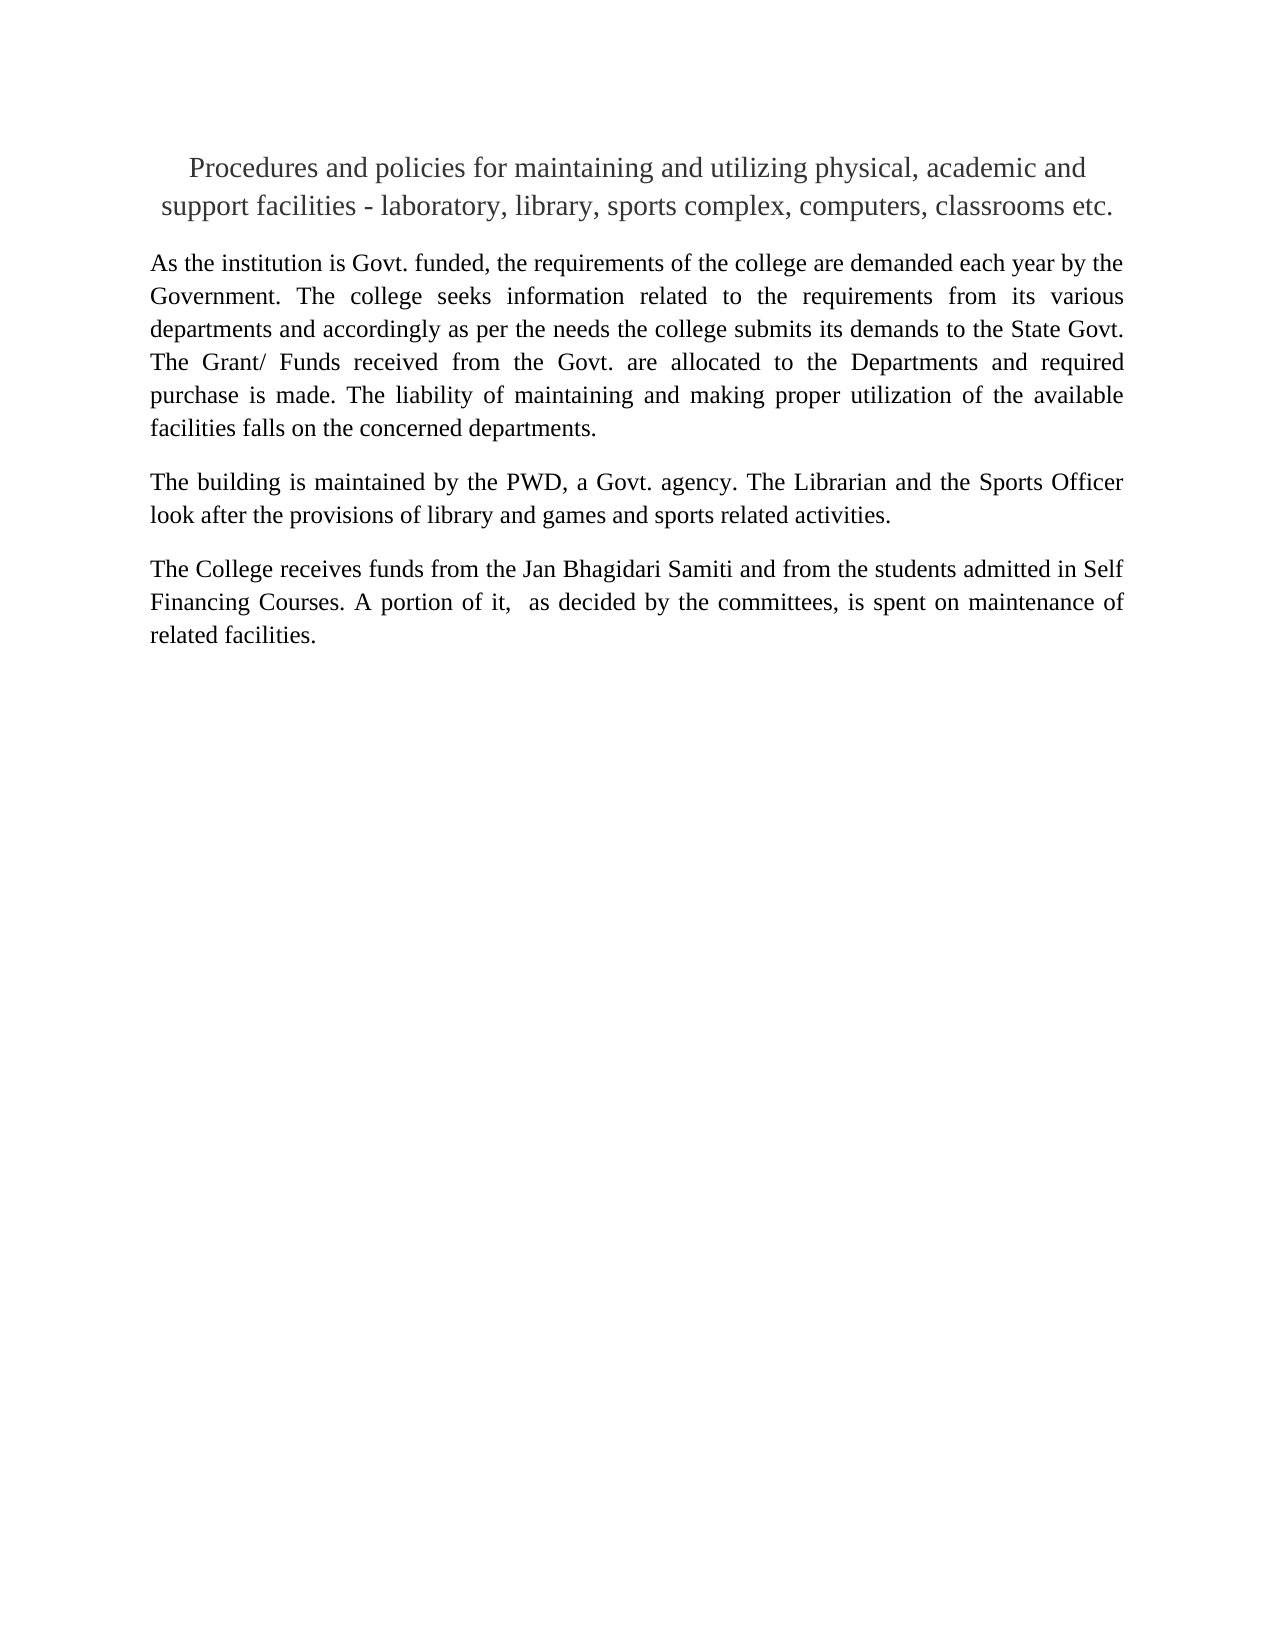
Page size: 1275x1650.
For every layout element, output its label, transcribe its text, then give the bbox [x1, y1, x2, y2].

text The College receives funds from the Jan Bhagidari Samiti and from the students admitted in Self Financing Courses. A portion of it, as decided by the committees, is spent on maintenance of related facilities. [150, 554, 1125, 648]
text As the institution is Govt. funded, the requirements of the college are demanded each year by the Government. The college seeks information related to the requirements from its various departments and accordingly as per the needs the college submits its demands to the State Govt. The Grant/ Funds received from the Govt. are allocated to the Departments and required purchase is made. The liability of maintaining and making proper utilization of the available facilities falls on the concerned departments. [150, 248, 1125, 442]
text Procedures and policies for maintaining and utilizing physical, academic and support facilities - laboratory, library, sports complex, computers, classrooms etc. [150, 150, 1125, 222]
text The building is maintained by the PWD, a Govt. agency. The Librarian and the Sports Officer look after the provisions of library and games and sports related activities. [150, 467, 1125, 529]
